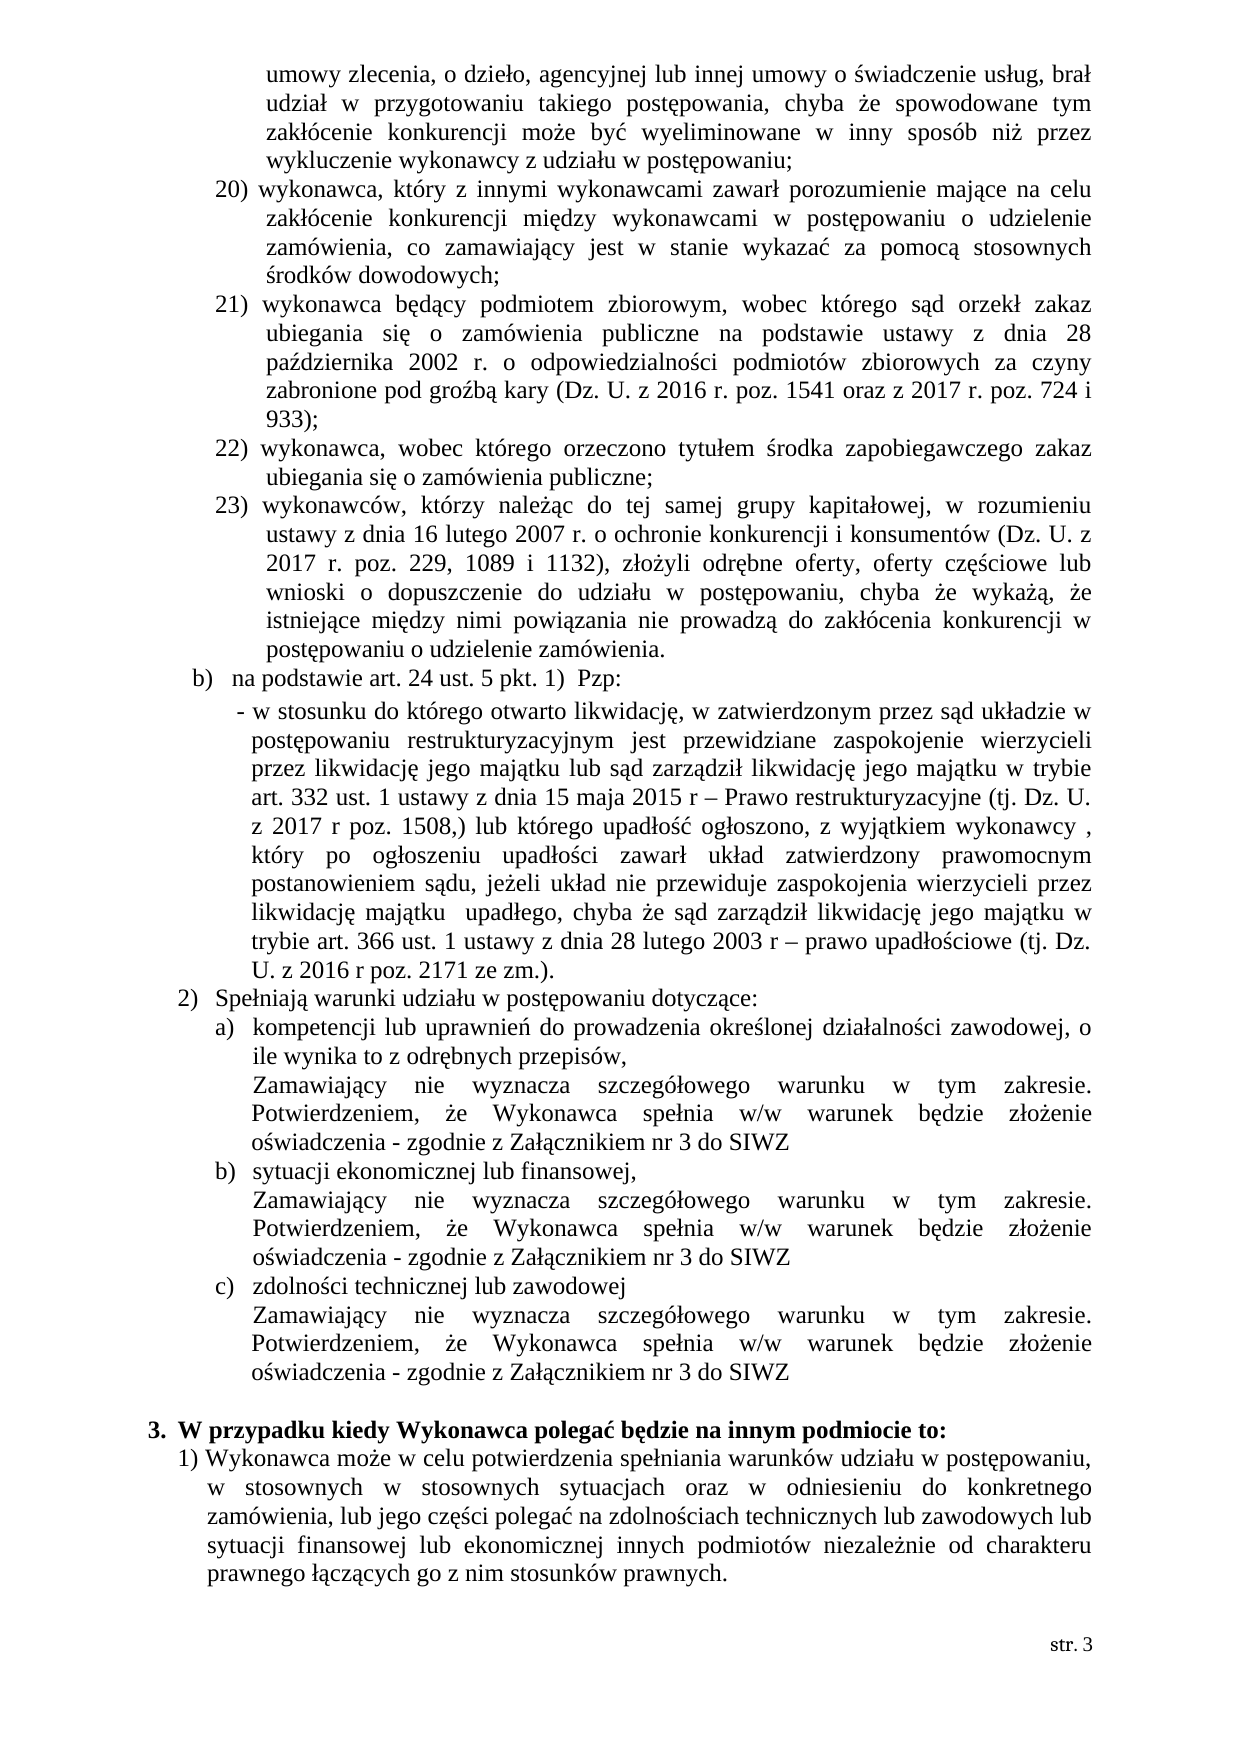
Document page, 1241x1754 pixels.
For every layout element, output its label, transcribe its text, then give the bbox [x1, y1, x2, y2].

list 21) wykonawca będący podmiotem zbiorowym, wobec którego sąd orzekł zakaz ubiegania się o zamówienia publiczne na podstawie ustawy z dnia 28 października 2002 r. o odpowiedzialności podmiotów zbiorowych za czyny zabronione pod groźbą kary (Dz. U. z 2016 r. poz. 1541 oraz z 2017 r. poz. 724 i 933); [215, 289, 1092, 433]
list Spełniają warunki udziału w postępowaniu dotyczące: [177, 983, 1092, 1012]
list Zamawiający nie wyznacza szczegółowego warunku w tym zakresie. Potwierdzeniem, że Wykonawca spełnia w/w warunek będzie złożenie oświadczenia - zgodnie z Załącznikiem nr 3 do SIWZ [252, 1185, 1092, 1271]
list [215, 59, 1092, 174]
list sytuacji ekonomicznej lub finansowej, [215, 1156, 1092, 1185]
list 22) wykonawca, wobec którego orzeczono tytułem środka zapobiegawczego zakaz ubiegania się o zamówienia publiczne; [215, 433, 1092, 490]
list 1) Wykonawca może w celu potwierdzenia spełniania warunków udziału w postępowaniu, w stosownych w stosownych sytuacjach oraz w odniesieniu do konkretnego zamówienia, lub jego części polegać na zdolnościach technicznych lub zawodowych lub sytuacji finansowej lub ekonomicznej innych podmiotów niezależnie od charakteru prawnego łączących go z nim stosunków prawnych. [177, 1443, 1092, 1587]
list zdolności technicznej lub zawodowej [215, 1271, 1092, 1300]
text - w stosunku do którego otwarto likwidację, w zatwierdzonym przez sąd układzie w postępowaniu restrukturyzacyjnym jest przewidziane zaspokojenie wierzycieli przez likwidację jego majątku lub sąd zarządził likwidację jego majątku w trybie art. 332 ust. 1 ustawy z dnia 15 maja 2015 r – Prawo restrukturyzacyjne (tj. Dz. U. z 2017 r poz. 1508,) lub którego upadłość ogłoszono, z wyjątkiem wykonawcy , który po ogłoszeniu upadłości zawarł układ zatwierdzony prawomocnym postanowieniem sądu, jeżeli układ nie przewiduje zaspokojenia wierzycieli przez likwidację majątku upadłego, chyba że sąd zarządził likwidację jego majątku w trybie art. 366 ust. 1 ustawy z dnia 28 lutego 2003 r – prawo upadłościowe (tj. Dz. U. z 2016 r poz. 2171 ze zm.). [236, 696, 1092, 983]
text Zamawiający nie wyznacza szczegółowego warunku w tym zakresie. Potwierdzeniem, że Wykonawca spełnia w/w warunek będzie złożenie oświadczenia - zgodnie z Załącznikiem nr 3 do SIWZ [251, 1300, 1092, 1386]
list 20) wykonawca, który z innymi wykonawcami zawarł porozumienie mające na celu zakłócenie konkurencji między wykonawcami w postępowaniu o udzielenie zamówienia, co zamawiający jest w stanie wykazać za pomocą stosownych środków dowodowych; [215, 174, 1092, 289]
text b) na podstawie art. 24 ust. 5 pkt. 1) Pzp: [192, 663, 1092, 692]
text Zamawiający nie wyznacza szczegółowego warunku w tym zakresie. Potwierdzeniem, że Wykonawca spełnia w/w warunek będzie złożenie oświadczenia - zgodnie z Załącznikiem nr 3 do SIWZ [251, 1070, 1092, 1156]
list 23) wykonawców, którzy należąc do tej samej grupy kapitałowej, w rozumieniu ustawy z dnia 16 lutego 2007 r. o ochronie konkurencji i konsumentów (Dz. U. z 2017 r. poz. 229, 1089 i 1132), złożyli odrębne oferty, oferty częściowe lub wnioski o dopuszczenie do udziału w postępowaniu, chyba że wykażą, że istniejące między nimi powiązania nie prowadzą do zakłócenia konkurencji w postępowaniu o udzielenie zamówienia. [215, 490, 1092, 663]
list W przypadku kiedy Wykonawca polegać będzie na innym podmiocie to: [148, 1415, 1092, 1443]
list kompetencji lub uprawnień do prowadzenia określonej działalności zawodowej, o ile wynika to z odrębnych przepisów, [215, 1012, 1092, 1070]
